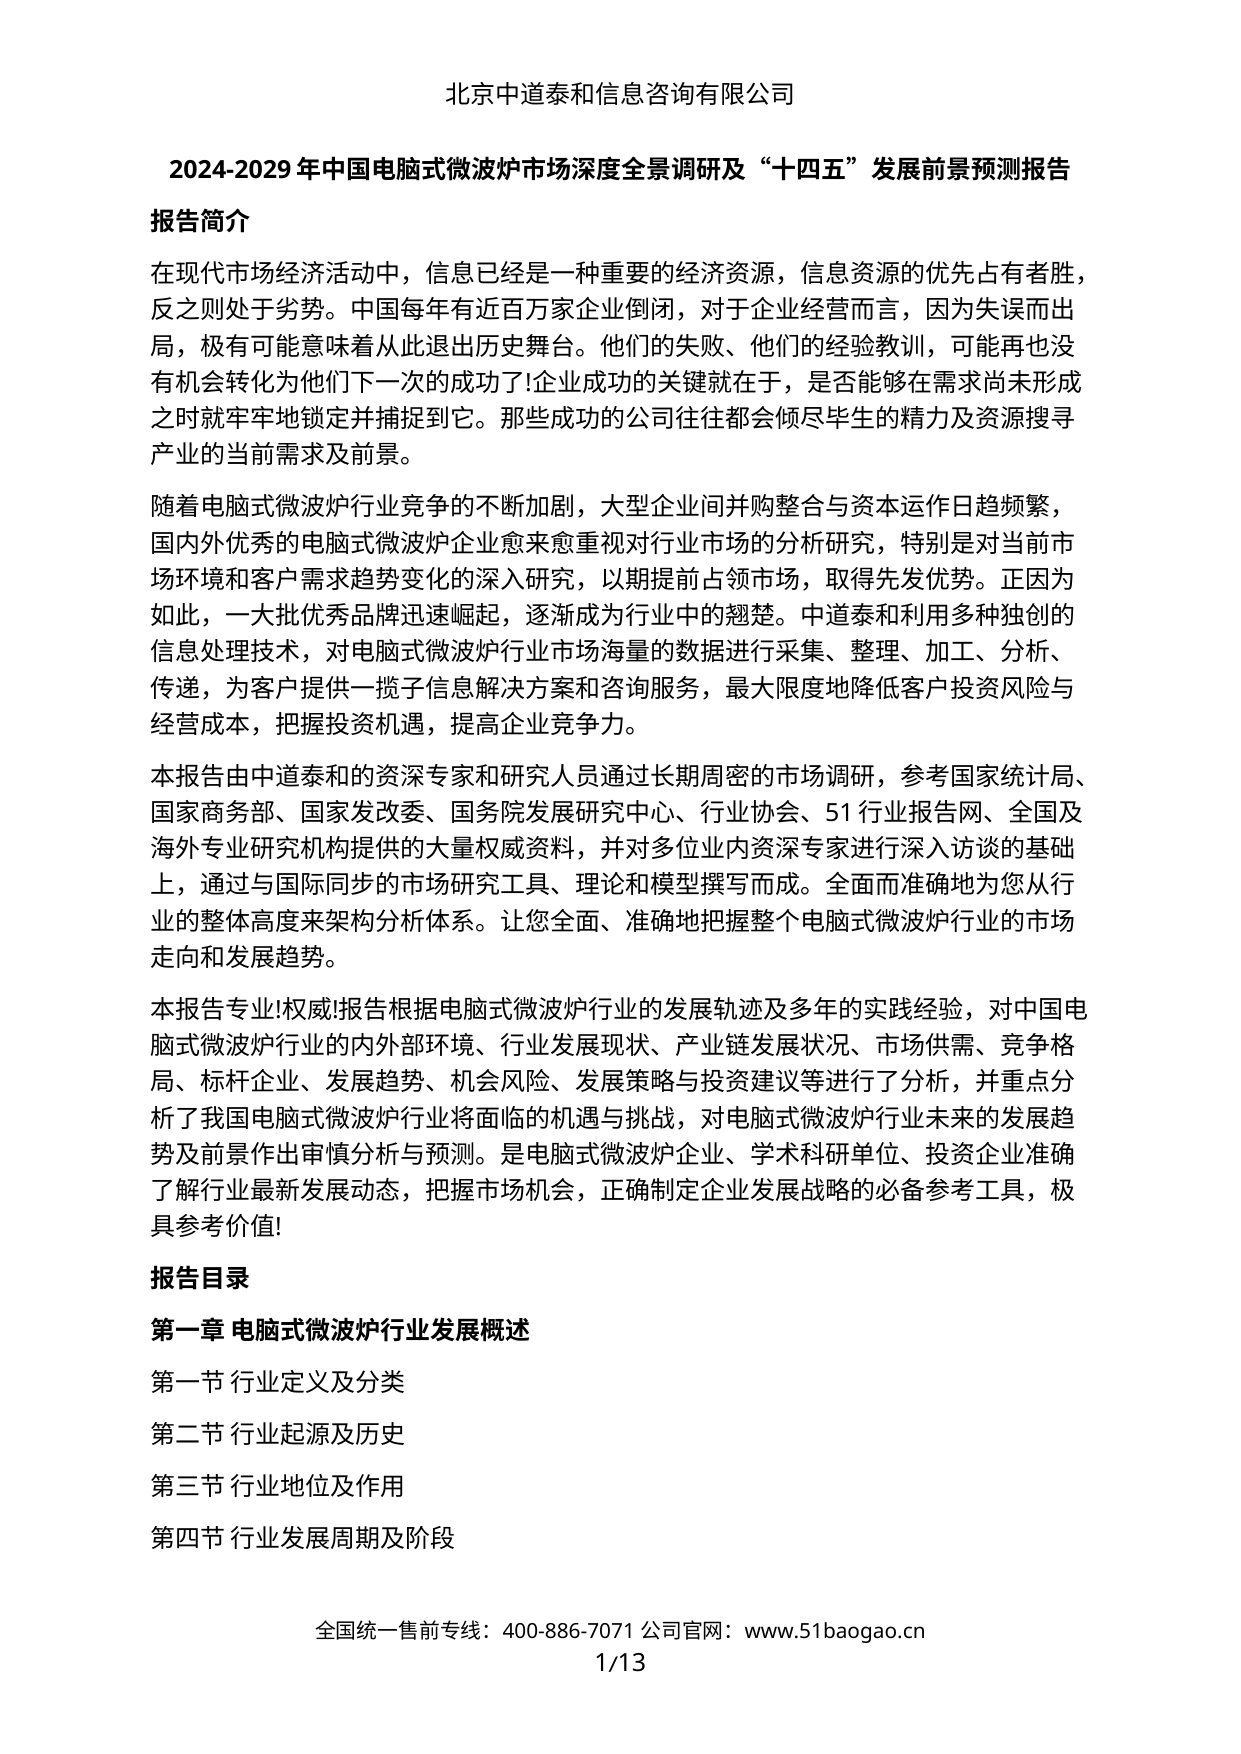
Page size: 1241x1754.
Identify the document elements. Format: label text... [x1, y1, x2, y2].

text 在现代市场经济活动中，信息已经是一种重要的经济资源，信息资源的优先占有者胜，反之则处于劣势。中国每年有近百万家企业倒闭，对于企业经营而言，因为失误而出局，极有可能意味着从此退出历史舞台。他们的失败、他们的经验教训，可能再也没有机会转化为他们下一次的成功了!企业成功的关键就在于，是否能够在需求尚未形成之时就牢牢地锁定并捕捉到它。那些成功的公司往往都会倾尽毕生的精力及资源搜寻产业的当前需求及前景。 [150, 254, 1090, 471]
text 2024-2029年中国电脑式微波炉市场深度全景调研及“十四五”发展前景预测报告 [150, 150, 1090, 186]
text 本报告专业!权威!报告根据电脑式微波炉行业的发展轨迹及多年的实践经验，对中国电脑式微波炉行业的内外部环境、行业发展现状、产业链发展状况、市场供需、竞争格局、标杆企业、发展趋势、机会风险、发展策略与投资建议等进行了分析，并重点分析了我国电脑式微波炉行业将面临的机遇与挑战，对电脑式微波炉行业未来的发展趋势及前景作出审慎分析与预测。是电脑式微波炉企业、学术科研单位、投资企业准确了解行业最新发展动态，把握市场机会，正确制定企业发展战略的必备参考工具，极具参考价值! [150, 989, 1090, 1243]
text 报告目录 [150, 1259, 1090, 1295]
text 随着电脑式微波炉行业竞争的不断加剧，大型企业间并购整合与资本运作日趋频繁，国内外优秀的电脑式微波炉企业愈来愈重视对行业市场的分析研究，特别是对当前市场环境和客户需求趋势变化的深入研究，以期提前占领市场，取得先发优势。正因为如此，一大批优秀品牌迅速崛起，逐渐成为行业中的翘楚。中道泰和利用多种独创的信息处理技术，对电脑式微波炉行业市场海量的数据进行采集、整理、加工、分析、传递，为客户提供一揽子信息解决方案和咨询服务，最大限度地降低客户投资风险与经营成本，把握投资机遇，提高企业竞争力。 [150, 487, 1090, 741]
text 报告简介 [150, 202, 1090, 238]
text 本报告由中道泰和的资深专家和研究人员通过长期周密的市场调研，参考国家统计局、国家商务部、国家发改委、国务院发展研究中心、行业协会、51行业报告网、全国及海外专业研究机构提供的大量权威资料，并对多位业内资深专家进行深入访谈的基础上，通过与国际同步的市场研究工具、理论和模型撰写而成。全面而准确地为您从行业的整体高度来架构分析体系。让您全面、准确地把握整个电脑式微波炉行业的市场走向和发展趋势。 [150, 756, 1090, 974]
text 第一节 行业定义及分类 [150, 1362, 1090, 1399]
text 第四节 行业发展周期及阶段 [150, 1518, 1090, 1554]
text 第三节 行业地位及作用 [150, 1466, 1090, 1502]
text 第一章 电脑式微波炉行业发展概述 [150, 1311, 1090, 1347]
text 第二节 行业起源及历史 [150, 1414, 1090, 1451]
